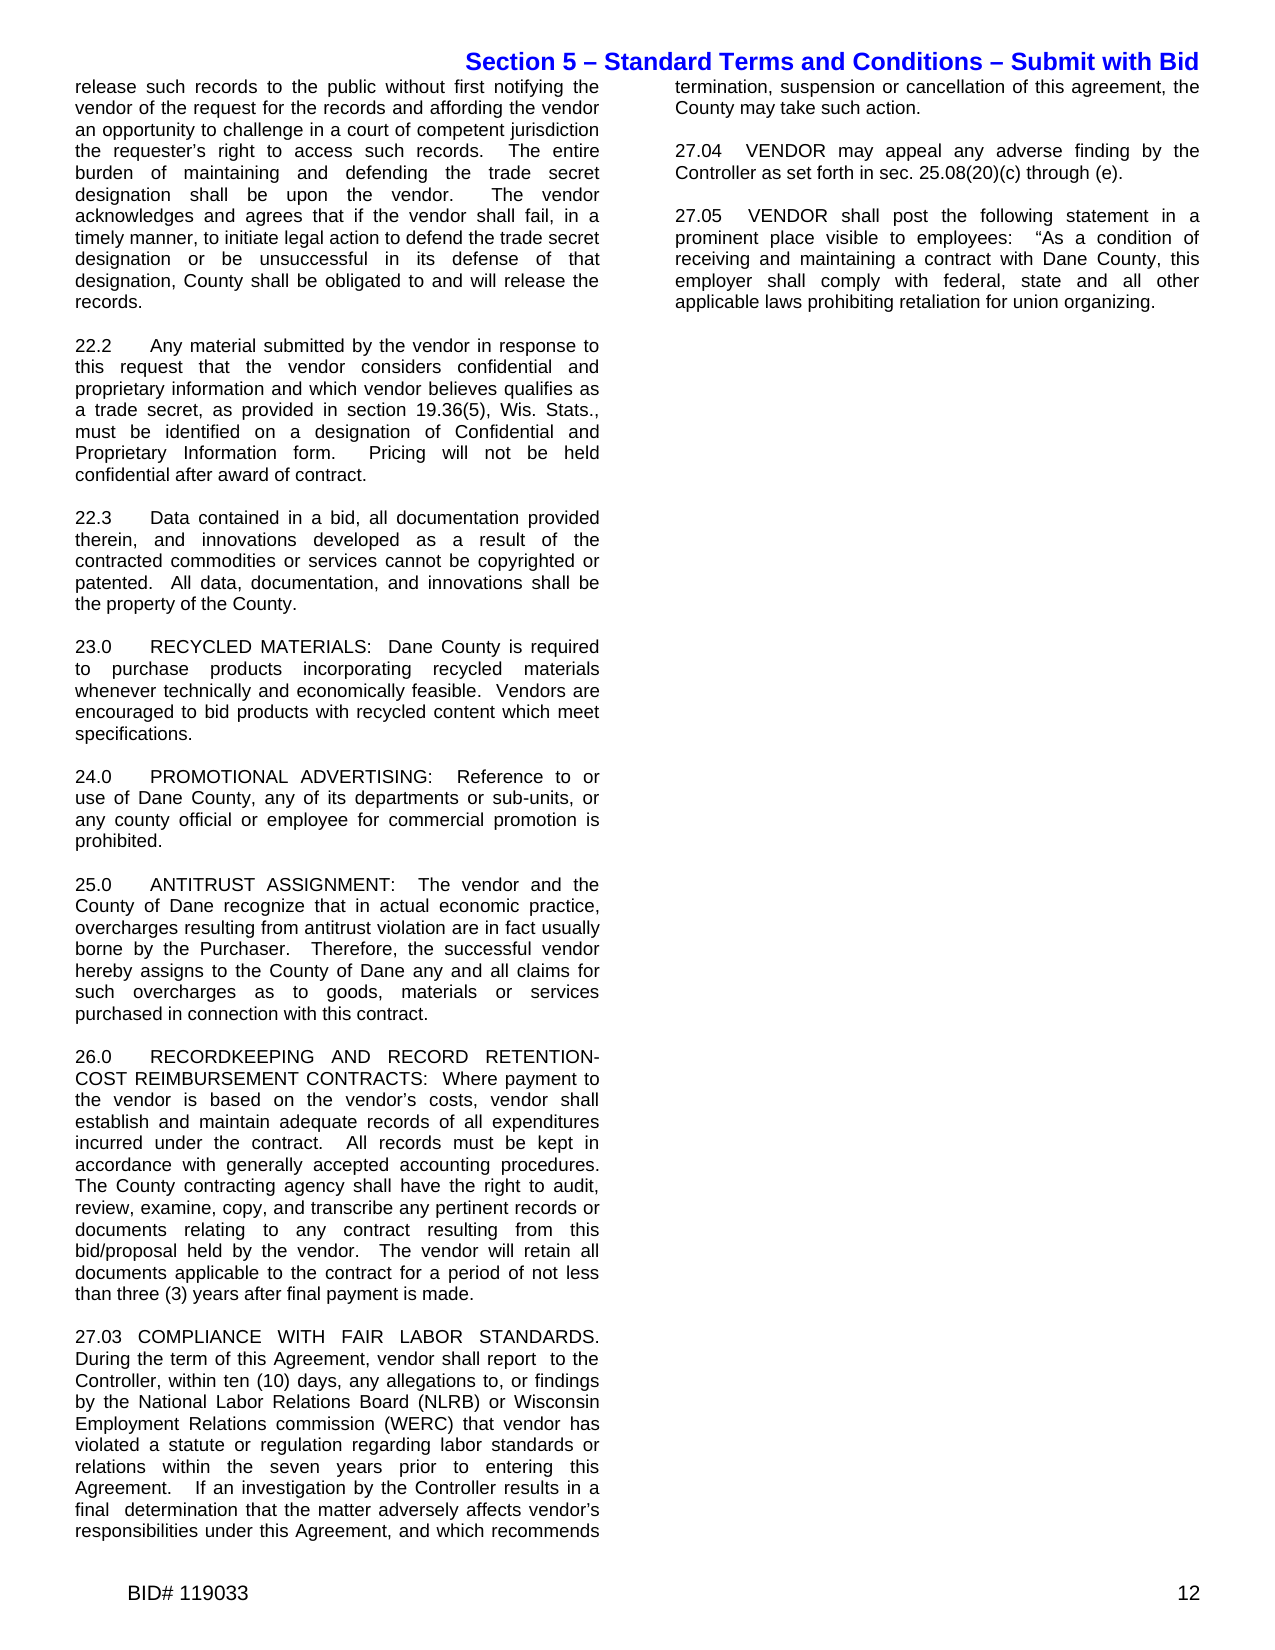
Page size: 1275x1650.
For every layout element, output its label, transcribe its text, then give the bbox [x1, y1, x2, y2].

text 27.03 COMPLIANCE WITH FAIR LABOR STANDARDS. During the term of this Agreement, vendor shall report to the Controller, within ten (10) days, any allegations to, or findings by the National Labor Relations Board (NLRB) or Wisconsin Employment Relations commission (WERC) that vendor has violated a statute or regulation regarding labor standards or relations within the seven years prior to entering this Agreement. If an investigation by the Controller results in a final determination that the matter adversely affects vendor’s responsibilities under this Agreement, and which recommends termination, suspension or cancellation of this agreement, the County may take such action. [75, 1326, 600, 1542]
text 27.04 VENDOR may appeal any adverse finding by the Controller as set forth in sec. 25.08(20)(c) through (e). [675, 140, 1200, 183]
text 22.2 Any material submitted by the vendor in response to this request that the vendor considers confidential and proprietary information and which vendor believes qualifies as a trade secret, as provided in section 19.36(5), Wis. Stats., must be identified on a designation of Confidential and Proprietary Information form. Pricing will not be held confidential after award of contract. [75, 334, 600, 485]
text 23.0 RECYCLED MATERIALS: Dane County is required to purchase products incorporating recycled materials whenever technically and economically feasible. Vendors are encouraged to bid products with recycled content which meet specifications. [75, 636, 600, 744]
text 22.3 Data contained in a bid, all documentation provided therein, and innovations developed as a result of the contracted commodities or services cannot be copyrighted or patented. All data, documentation, and innovations shall be the property of the County. [75, 507, 600, 615]
text 27.05 VENDOR shall post the following statement in a prominent place visible to employees: “As a condition of receiving and maintaining a contract with Dane County, this employer shall comply with federal, state and all other applicable laws prohibiting retaliation for union organizing. [675, 205, 1200, 313]
text 24.0 PROMOTIONAL ADVERTISING: Reference to or use of Dane County, any of its departments or sub-units, or any county official or employee for commercial promotion is prohibited. [75, 766, 600, 852]
text 26.0 RECORDKEEPING AND RECORD RETENTION-COST REIMBURSEMENT CONTRACTS: Where payment to the vendor is based on the vendor’s costs, vendor shall establish and maintain adequate records of all expenditures incurred under the contract. All records must be kept in accordance with generally accepted accounting procedures. The County contracting agency shall have the right to audit, review, examine, copy, and transcribe any pertinent records or documents relating to any contract resulting from this bid/proposal held by the vendor. The vendor will retain all documents applicable to the contract for a period of not less than three (3) years after final payment is made. [75, 1046, 600, 1305]
text 25.0 ANTITRUST ASSIGNMENT: The vendor and the County of Dane recognize that in actual economic practice, overcharges resulting from antitrust violation are in fact usually borne by the Purchaser. Therefore, the successful vendor hereby assigns to the County of Dane any and all claims for such overcharges as to goods, materials or services purchased in connection with this contract. [75, 873, 600, 1024]
